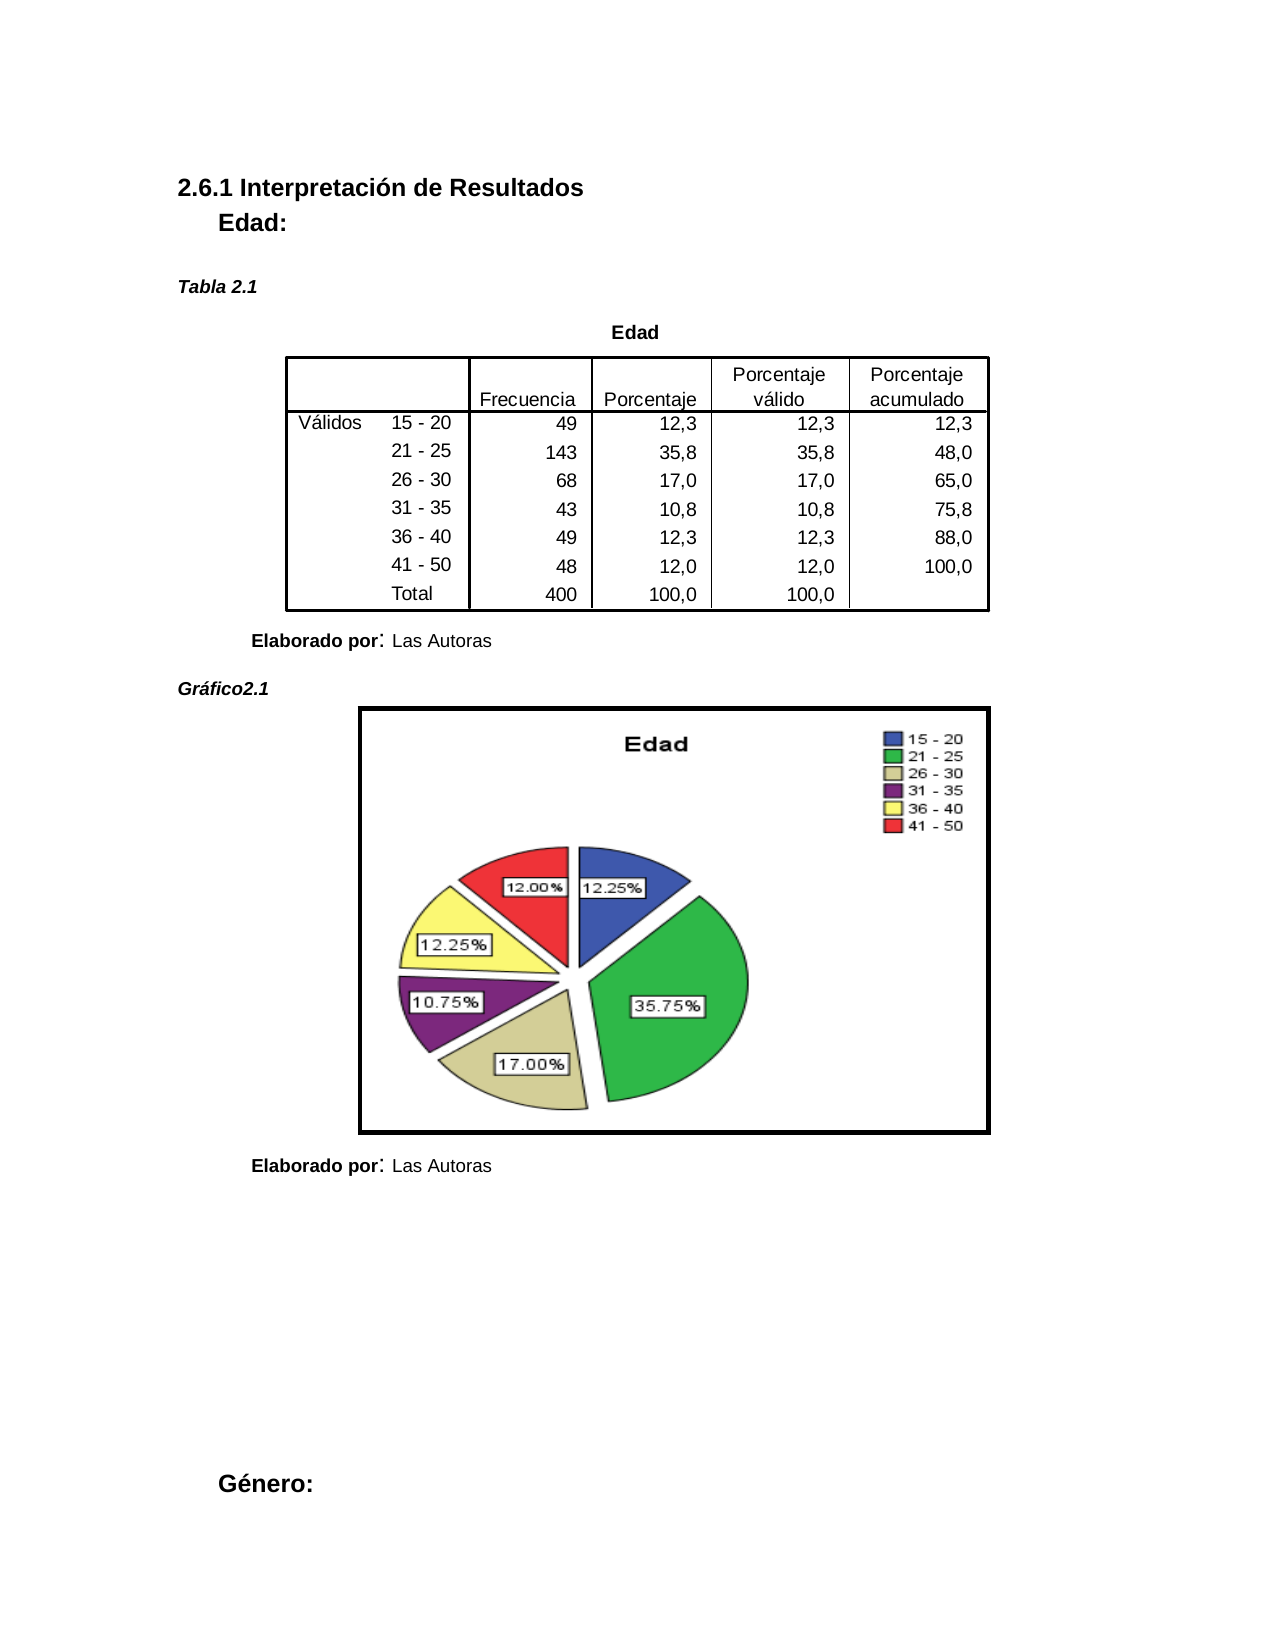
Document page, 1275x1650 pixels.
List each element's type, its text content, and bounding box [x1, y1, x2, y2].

picture [362, 711, 986, 1130]
text Edad: [218, 208, 1098, 236]
subtitle Gráfico2.1 [177, 678, 1098, 700]
subtitle Tabla 2.1 [177, 276, 1098, 297]
text Género: [218, 1469, 1098, 1498]
text Elaborado por: Las Autoras [251, 1149, 1098, 1178]
text Elaborado por: Las Autoras [251, 624, 1098, 653]
subtitle 2.6.1 Interpretación de Resultados [177, 173, 1098, 201]
